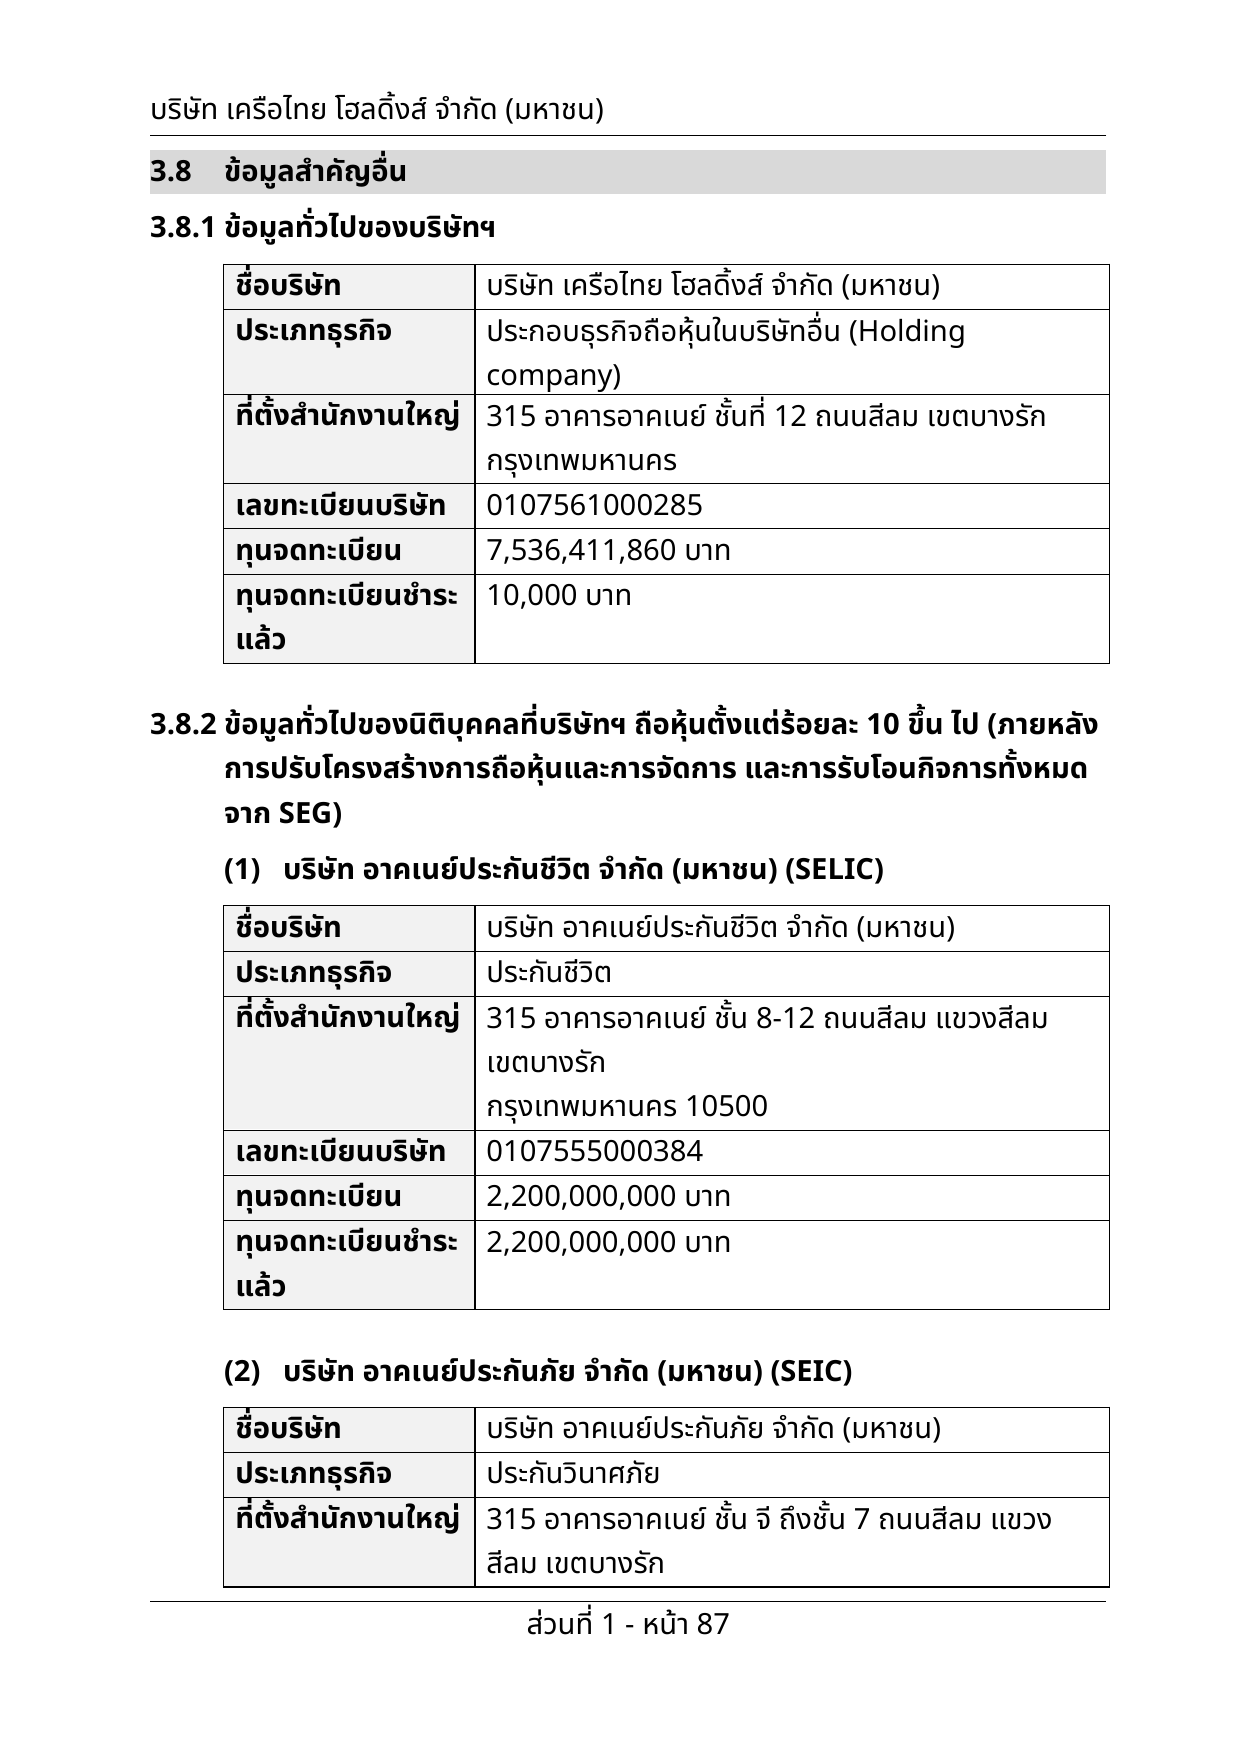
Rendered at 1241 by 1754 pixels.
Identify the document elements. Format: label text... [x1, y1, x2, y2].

table_header ชื่อบริษัท [224, 1408, 474, 1452]
table_header บริษัท เครือไทย โฮลดิ้งส์ จำกัด (มหาชน) [476, 265, 1109, 309]
list บริษัท อาคเนย์ประกันภัย จำกัด (มหาชน) (SEIC) [224, 1350, 1106, 1394]
subtitle ข้อมูลทั่วไปของนิติบุคคลที่บริษัทฯ ถือหุ้นตั้งแต่ร้อยละ 10 ขึ้น ไป (ภายหลังการปรับโครงสร้างการถือหุ้นและการจัดการ และการรับโอนกิจการทั้งหมดจาก SEG) [150, 703, 1106, 836]
table_cell ประกันวินาศภัย [476, 1453, 1109, 1497]
table_cell 315 อาคารอาคเนย์ ชั้น 8-12 ถนนสีลม แขวงสีลม เขตบางรัก กรุงเทพมหานคร 10500 [476, 997, 1109, 1129]
table_cell ประเภทธุรกิจ [224, 952, 474, 996]
table_cell ที่ตั้งสำนักงานใหญ่ [224, 1498, 474, 1586]
table_header ชื่อบริษัท [224, 265, 474, 309]
table_header บริษัท อาคเนย์ประกันภัย จำกัด (มหาชน) [476, 1408, 1109, 1452]
table_cell เลขทะเบียนบริษัท [224, 484, 474, 528]
table_cell ประกันชีวิต [476, 952, 1109, 996]
table_cell 0107561000285 [476, 484, 1109, 528]
table_cell ทุนจดทะเบียน [224, 1176, 474, 1220]
table_cell ทุนจดทะเบียนชำระแล้ว [224, 575, 474, 663]
table_cell เลขทะเบียนบริษัท [224, 1131, 474, 1174]
table_cell ทุนจดทะเบียนชำระแล้ว [224, 1221, 474, 1309]
table_header บริษัท อาคเนย์ประกันชีวิต จำกัด (มหาชน) [476, 906, 1109, 951]
table_header ชื่อบริษัท [224, 906, 474, 951]
table_cell ทุนจดทะเบียน [224, 529, 474, 574]
table_cell 7,536,411,860 บาท [476, 529, 1109, 574]
list บริษัท อาคเนย์ประกันชีวิต จำกัด (มหาชน) (SELIC) [224, 849, 1106, 893]
table_cell ประกอบธุรกิจถือหุ้นในบริษัทอื่น (Holding company) [476, 310, 1109, 394]
table_cell 2,200,000,000 บาท [476, 1176, 1109, 1220]
table_cell ที่ตั้งสำนักงานใหญ่ [224, 395, 474, 483]
subtitle ข้อมูลทั่วไปของบริษัทฯ [150, 207, 1106, 251]
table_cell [476, 1498, 1109, 1586]
table_cell 2,200,000,000 บาท [476, 1221, 1109, 1309]
table_cell ที่ตั้งสำนักงานใหญ่ [224, 997, 474, 1129]
table_cell ประเภทธุรกิจ [224, 1453, 474, 1497]
table_cell 10,000 บาท [476, 575, 1109, 663]
table_cell 315 อาคารอาคเนย์ ชั้นที่ 12 ถนนสีลม เขตบางรัก กรุงเทพมหานคร [476, 395, 1109, 483]
subtitle ข้อมูลสำคัญอื่น [150, 150, 1106, 194]
table_cell 0107555000384 [476, 1131, 1109, 1174]
table_cell ประเภทธุรกิจ [224, 310, 474, 394]
